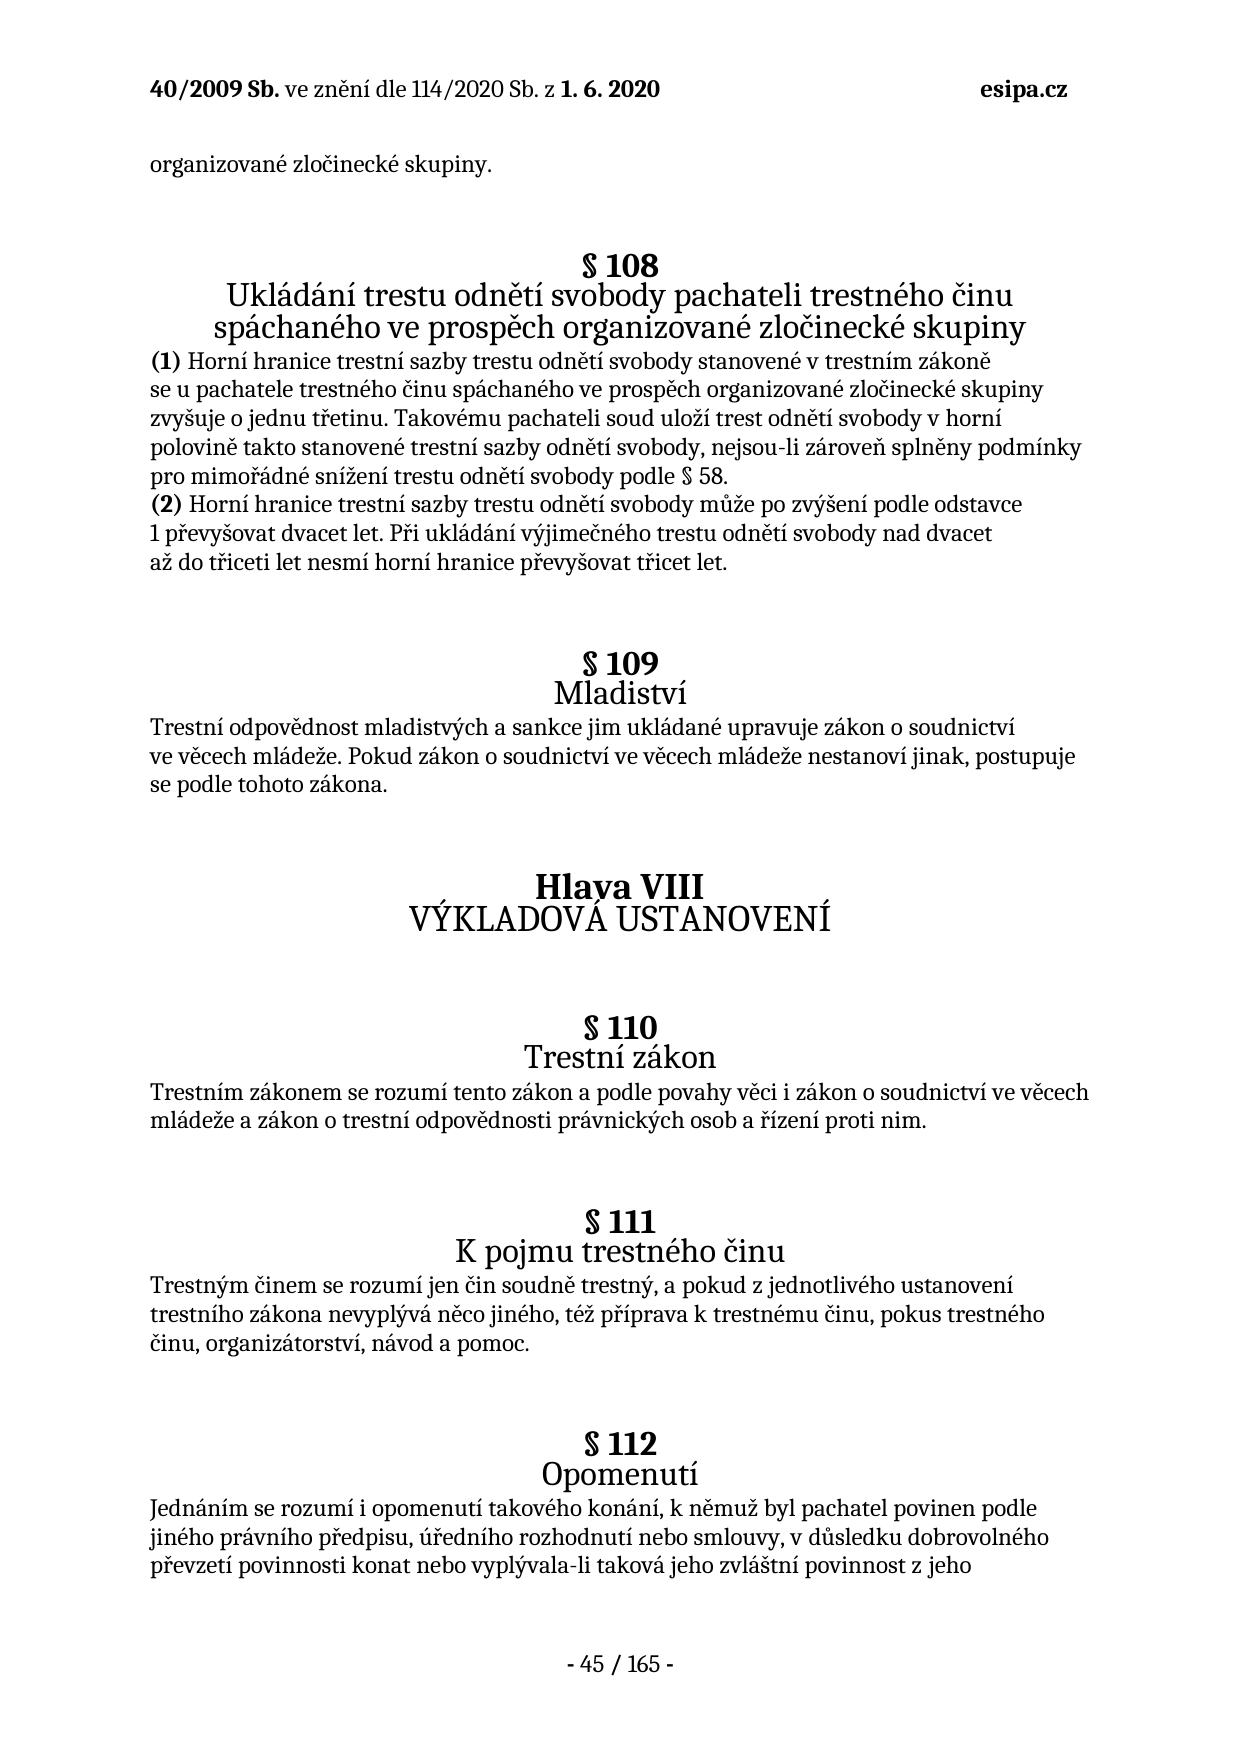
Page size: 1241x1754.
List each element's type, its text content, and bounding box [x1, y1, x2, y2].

subtitle Hlava VIII -Výkladová ustanovení [150, 872, 1090, 941]
text Trestní odpovědnost mladistvých a sankce jim ukládané upravuje zákon o soudnictví ve věcech mládeže. Pokud zákon o soudnictví ve věcech mládeže nestanoví jinak, postupuje se podle tohoto zákona. [150, 713, 1090, 799]
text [150, 1494, 1090, 1580]
subtitle § 108 -Ukládání trestu odnětí svobody pachateli trestného činu spáchaného ve prospěch organizované zločinecké skupiny [150, 252, 1090, 347]
text Trestním zákonem se rozumí tento zákon a podle povahy věci i zákon o soudnictví ve věcech mládeže a zákon o trestní odpovědnosti právnických osob a řízení proti nim. [150, 1077, 1090, 1135]
text Trestným činem se rozumí jen čin soudně trestný, a pokud z jednotlivého ustanovení trestního zákona nevyplývá něco jiného, též příprava k trestnému činu, pokus trestného činu, organizátorství, návod a pomoc. [150, 1271, 1090, 1357]
subtitle § 112 -Opomenutí [150, 1430, 1090, 1494]
subtitle § 109 -Mladiství [150, 649, 1090, 713]
subtitle § 111 -K pojmu trestného činu [150, 1208, 1090, 1271]
text (2) Horní hranice trestní sazby trestu odnětí svobody může po zvýšení podle odstavce 1 převyšovat dvacet let. Při ukládání výjimečného trestu odnětí svobody nad dvacet až do třiceti let nesmí horní hranice převyšovat třicet let. [150, 490, 1090, 577]
text (1) Horní hranice trestní sazby trestu odnětí svobody stanovené v trestním zákoně se u pachatele trestného činu spáchaného ve prospěch organizované zločinecké skupiny zvyšuje o jednu třetinu. Takovému pachateli soud uloží trest odnětí svobody v horní polovině takto stanovené trestní sazby odnětí svobody, nejsou-li zároveň splněny podmínky pro mimořádné snížení trestu odnětí svobody podle § 58. [150, 347, 1090, 490]
subtitle § 110 -Trestní zákon [150, 1014, 1090, 1077]
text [150, 150, 1090, 179]
